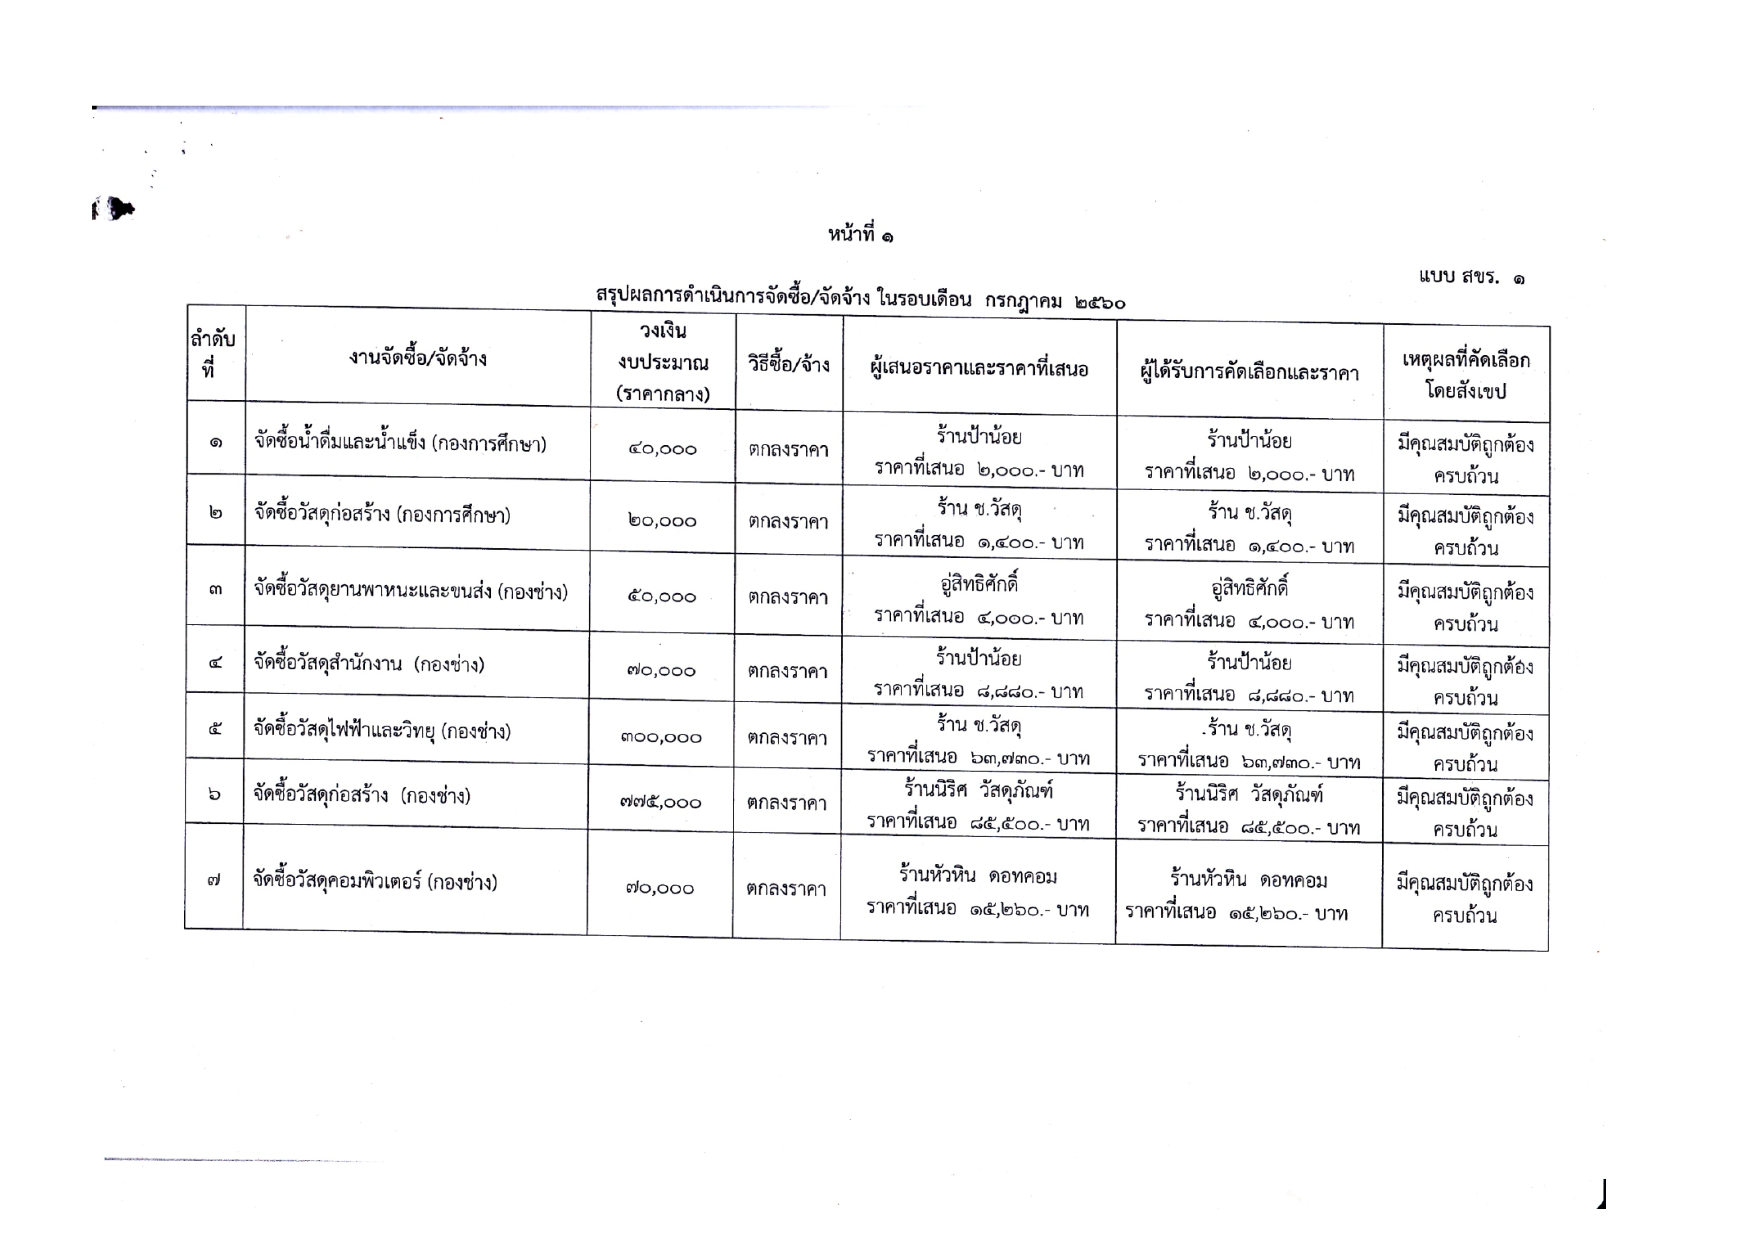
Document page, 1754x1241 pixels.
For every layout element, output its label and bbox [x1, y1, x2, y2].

picture [93, 107, 1606, 1208]
